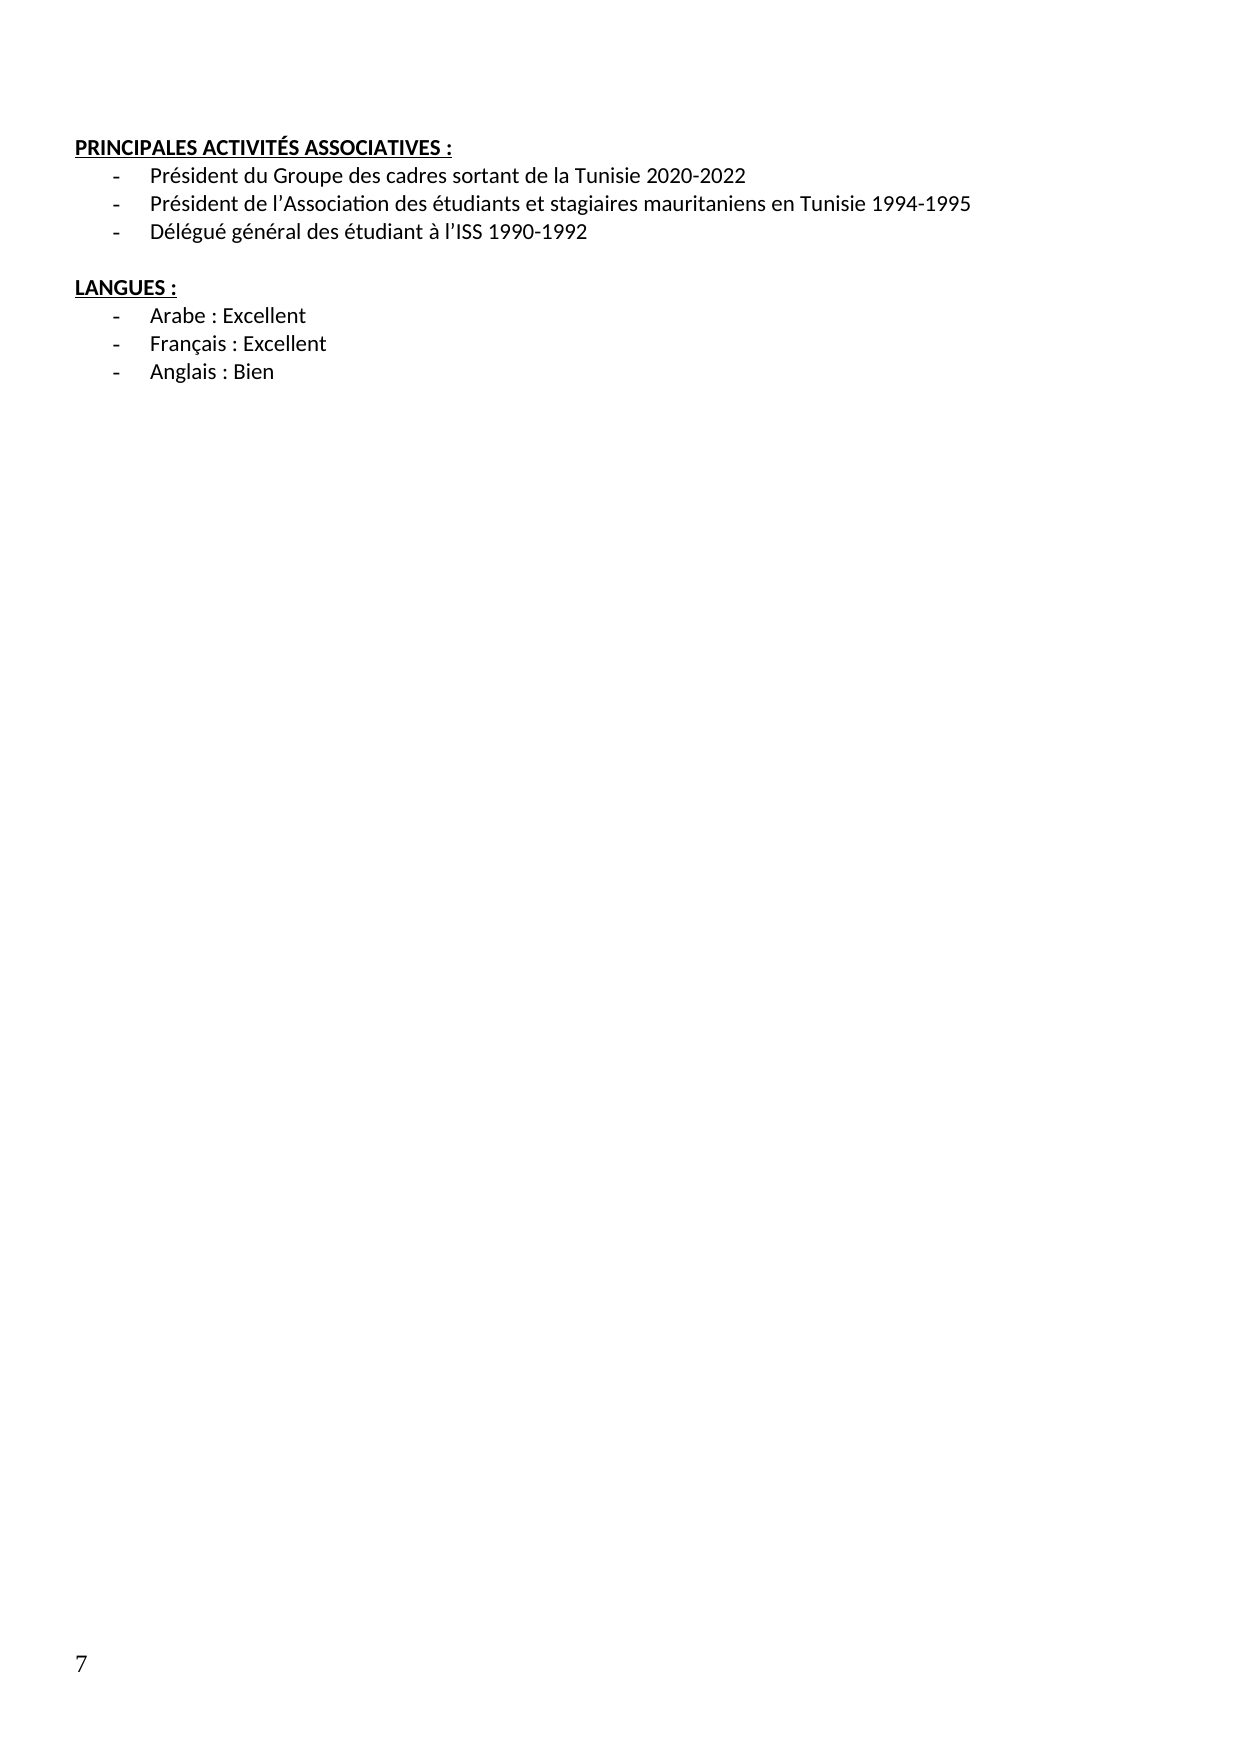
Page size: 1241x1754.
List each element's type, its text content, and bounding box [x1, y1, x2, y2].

text LANGUES : [75, 273, 1165, 301]
list Président du Groupe des cadres sortant de la Tunisie 2020-2022 [112, 161, 1165, 189]
list Français : Excellent [112, 329, 1165, 357]
text PRINCIPALES ACTIVITÉS ASSOCIATIVES : [75, 133, 1165, 161]
list Président de l’Association des étudiants et stagiaires mauritaniens en Tunisie 1994-1995 [112, 189, 1165, 217]
list Anglais : Bien [112, 357, 1165, 385]
list Arabe : Excellent [112, 301, 1165, 329]
list Délégué général des étudiant à l’ISS 1990-1992 [112, 217, 1165, 245]
